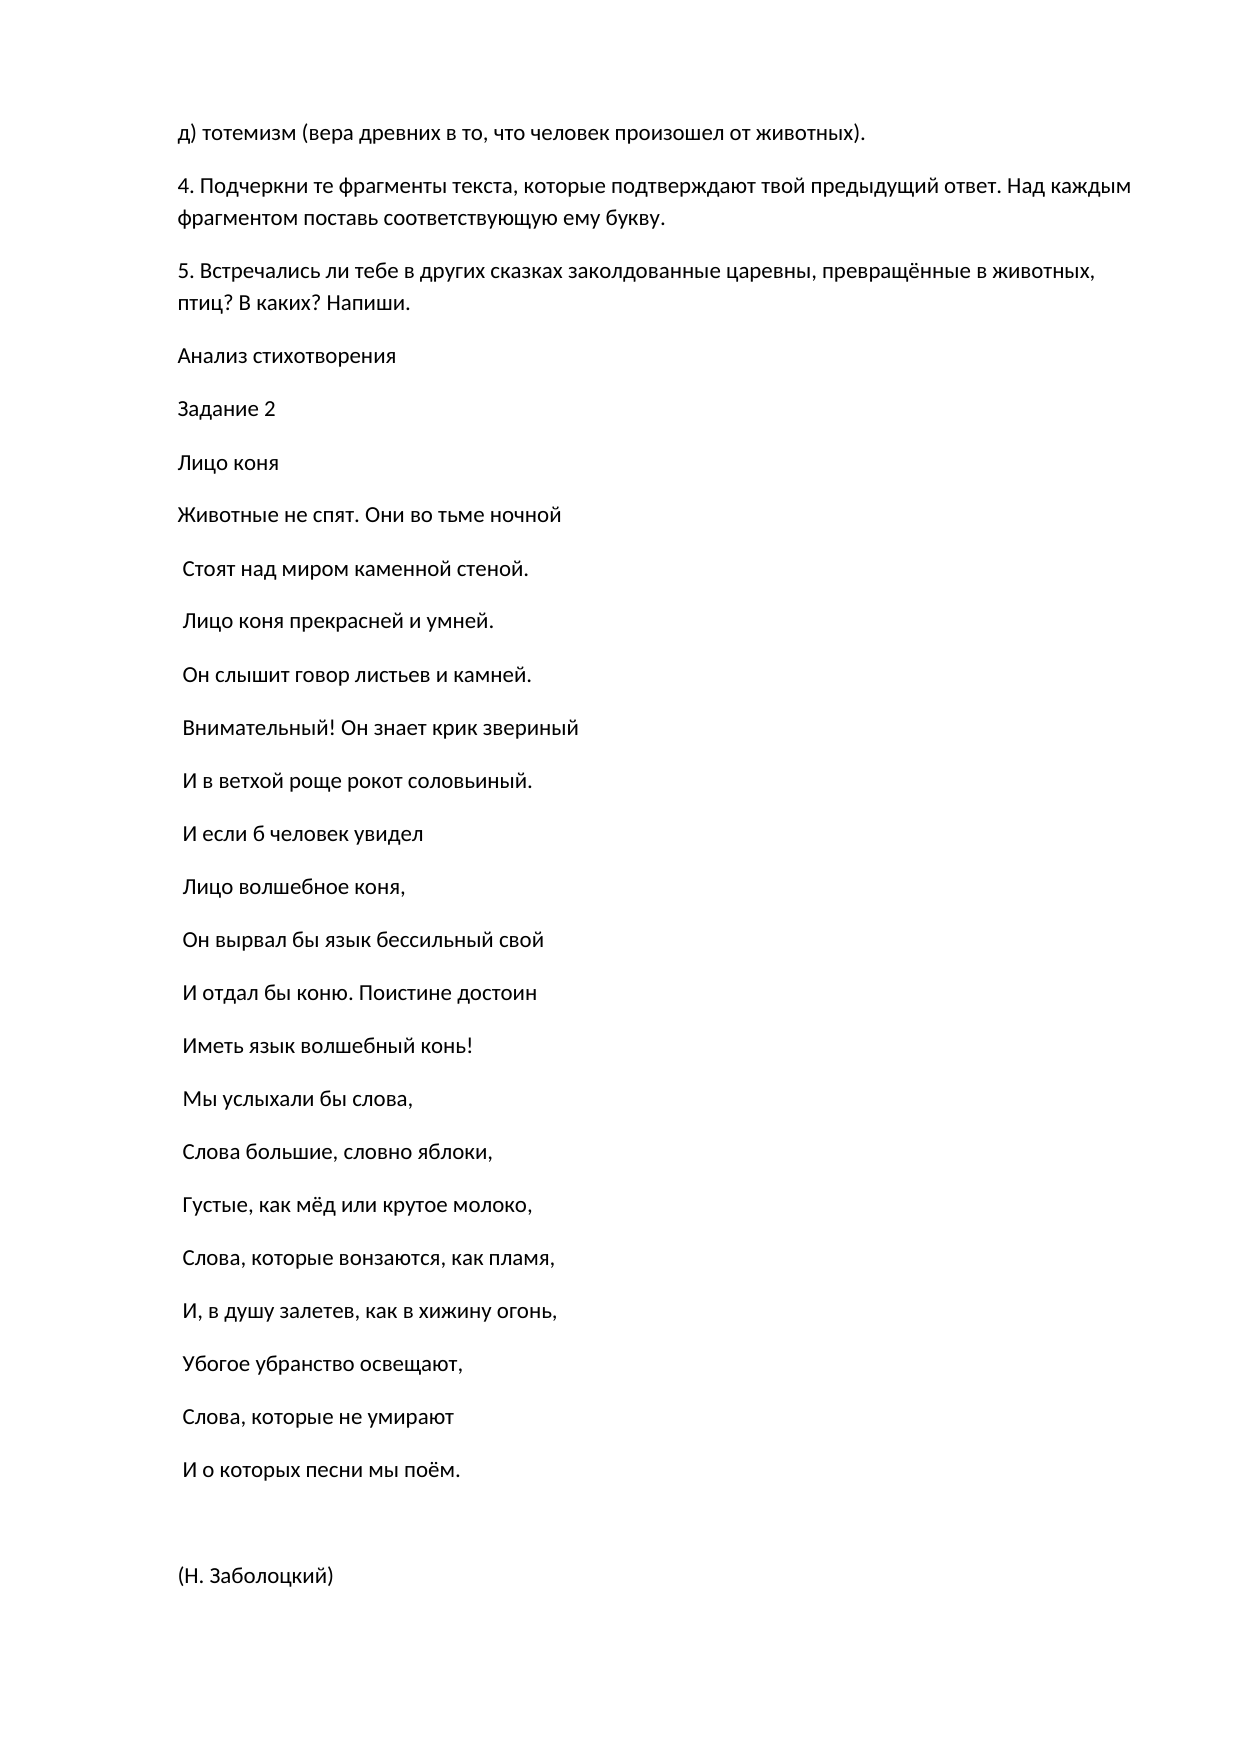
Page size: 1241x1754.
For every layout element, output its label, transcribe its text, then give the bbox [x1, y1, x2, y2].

text Внимательный! Он знает крик звериный [177, 713, 1152, 741]
text Слова большие, словно яблоки, [177, 1137, 1152, 1165]
text Мы услыхали бы слова, [177, 1084, 1152, 1112]
text 5. Встречались ли тебе в других сказках заколдованные царевны, превращённые в животных, птиц? В каких? Напиши. [177, 256, 1152, 317]
text 4. Подчеркни те фрагменты текста, которые подтверждают твой предыдущий ответ. Над каждым фрагментом поставь соответствующую ему букву. [177, 171, 1152, 231]
text Задание 2 [177, 394, 1152, 423]
text Животные не спят. Они во тьме ночной [177, 501, 1152, 529]
text Убогое убранство освещают, [177, 1349, 1152, 1377]
text (Н. Заболоцкий) [177, 1561, 1152, 1589]
text Иметь язык волшебный конь! [177, 1031, 1152, 1059]
text Лицо коня прекрасней и умней. [177, 607, 1152, 635]
text Анализ стихотворения [177, 342, 1152, 369]
text И если б человек увидел [177, 819, 1152, 847]
text Он вырвал бы язык бессильный свой [177, 925, 1152, 953]
text Густые, как мёд или крутое молоко, [177, 1190, 1152, 1218]
text Слова, которые вонзаются, как пламя, [177, 1243, 1152, 1271]
text Стоят над миром каменной стеной. [177, 554, 1152, 582]
text И в ветхой роще рокот соловьиный. [177, 766, 1152, 794]
text И, в душу залетев, как в хижину огонь, [177, 1296, 1152, 1324]
text д) тотемизм (вера древних в то, что человек произошел от животных). [177, 118, 1152, 146]
text И о которых песни мы поём. [177, 1455, 1152, 1483]
text Слова, которые не умирают [177, 1402, 1152, 1430]
text Лицо волшебное коня, [177, 872, 1152, 900]
text И отдал бы коню. Поистине достоин [177, 978, 1152, 1006]
text Лицо коня [177, 448, 1152, 476]
text Он слышит говор листьев и камней. [177, 660, 1152, 688]
